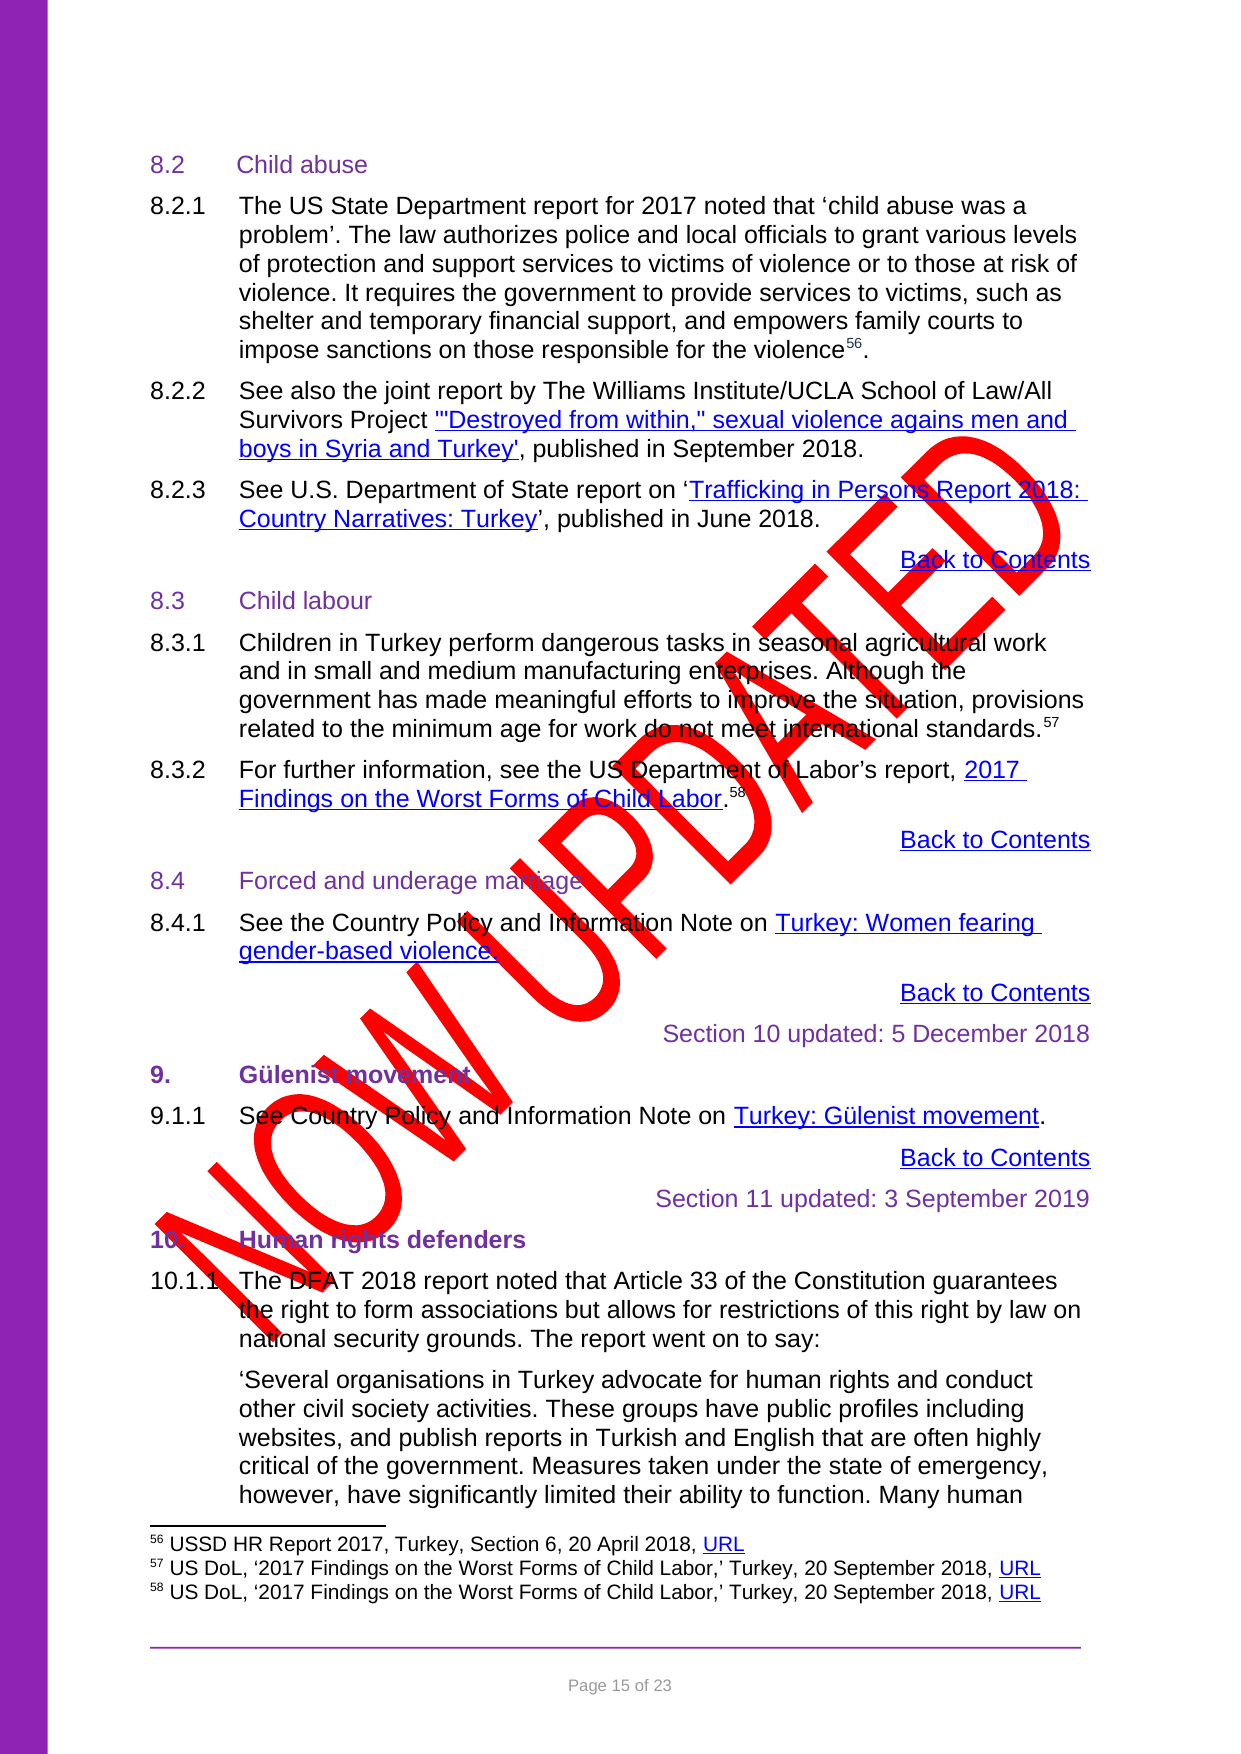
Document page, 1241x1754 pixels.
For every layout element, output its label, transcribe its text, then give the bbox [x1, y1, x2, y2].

list Back to Contents [239, 545, 1090, 574]
list Children in Turkey perform dangerous tasks in seasonal agricultural work and in small and medium manufacturing enterprises. Although the government has made meaningful efforts to improve the situation, provisions related to the minimum age for work do not meet international standards. [150, 627, 1090, 742]
list See the Country Policy and Information Note on Turkey: Women fearing gender-based violence. [150, 907, 1090, 965]
text Back to Contents [150, 977, 1090, 1006]
subtitle Child labour [150, 586, 1090, 615]
list Back to Contents [239, 825, 1090, 854]
subtitle Forced and underage marriage [150, 866, 1090, 895]
subtitle Human rights defenders [150, 1225, 1090, 1254]
list Back to Contents [239, 1142, 1090, 1171]
subtitle Gülenist movement [150, 1060, 1090, 1089]
list The DFAT 2018 report noted that Article 33 of the Constitution guarantees the right to form associations but allows for restrictions of this right by law on national security grounds. The report went on to say: [150, 1266, 1090, 1352]
list Section 10 updated: 5 December 2018 [239, 1019, 1090, 1047]
list Section 11 updated: 3 September 2019 [239, 1184, 1090, 1212]
list See also the joint report by The Williams Institute/UCLA School of Law/All Survivors Project '"Destroyed from within," sexual violence agains men and boys in Syria and Turkey', published in September 2018. [150, 376, 1090, 462]
list For further information, see the US Department of Labor’s report, 2017 Findings on the Worst Forms of Child Labor. [150, 755, 1090, 812]
list See U.S. Department of State report on ‘Trafficking in Persons Report 2018: Country Narratives: Turkey’, published in June 2018. [150, 475, 1090, 532]
list See Country Policy and Information Note on Turkey: Gülenist movement. [150, 1101, 1090, 1130]
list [239, 1365, 1090, 1509]
list The US State Department report for 2017 noted that ‘child abuse was a problem’. The law authorizes police and local officials to grant various levels of protection and support services to victims of violence or to those at risk of violence. It requires the government to provide services to victims, such as shelter and temporary financial support, and empowers family courts to impose sanctions on those responsible for the violence. [150, 191, 1090, 364]
subtitle Child abuse [150, 150, 1090, 179]
